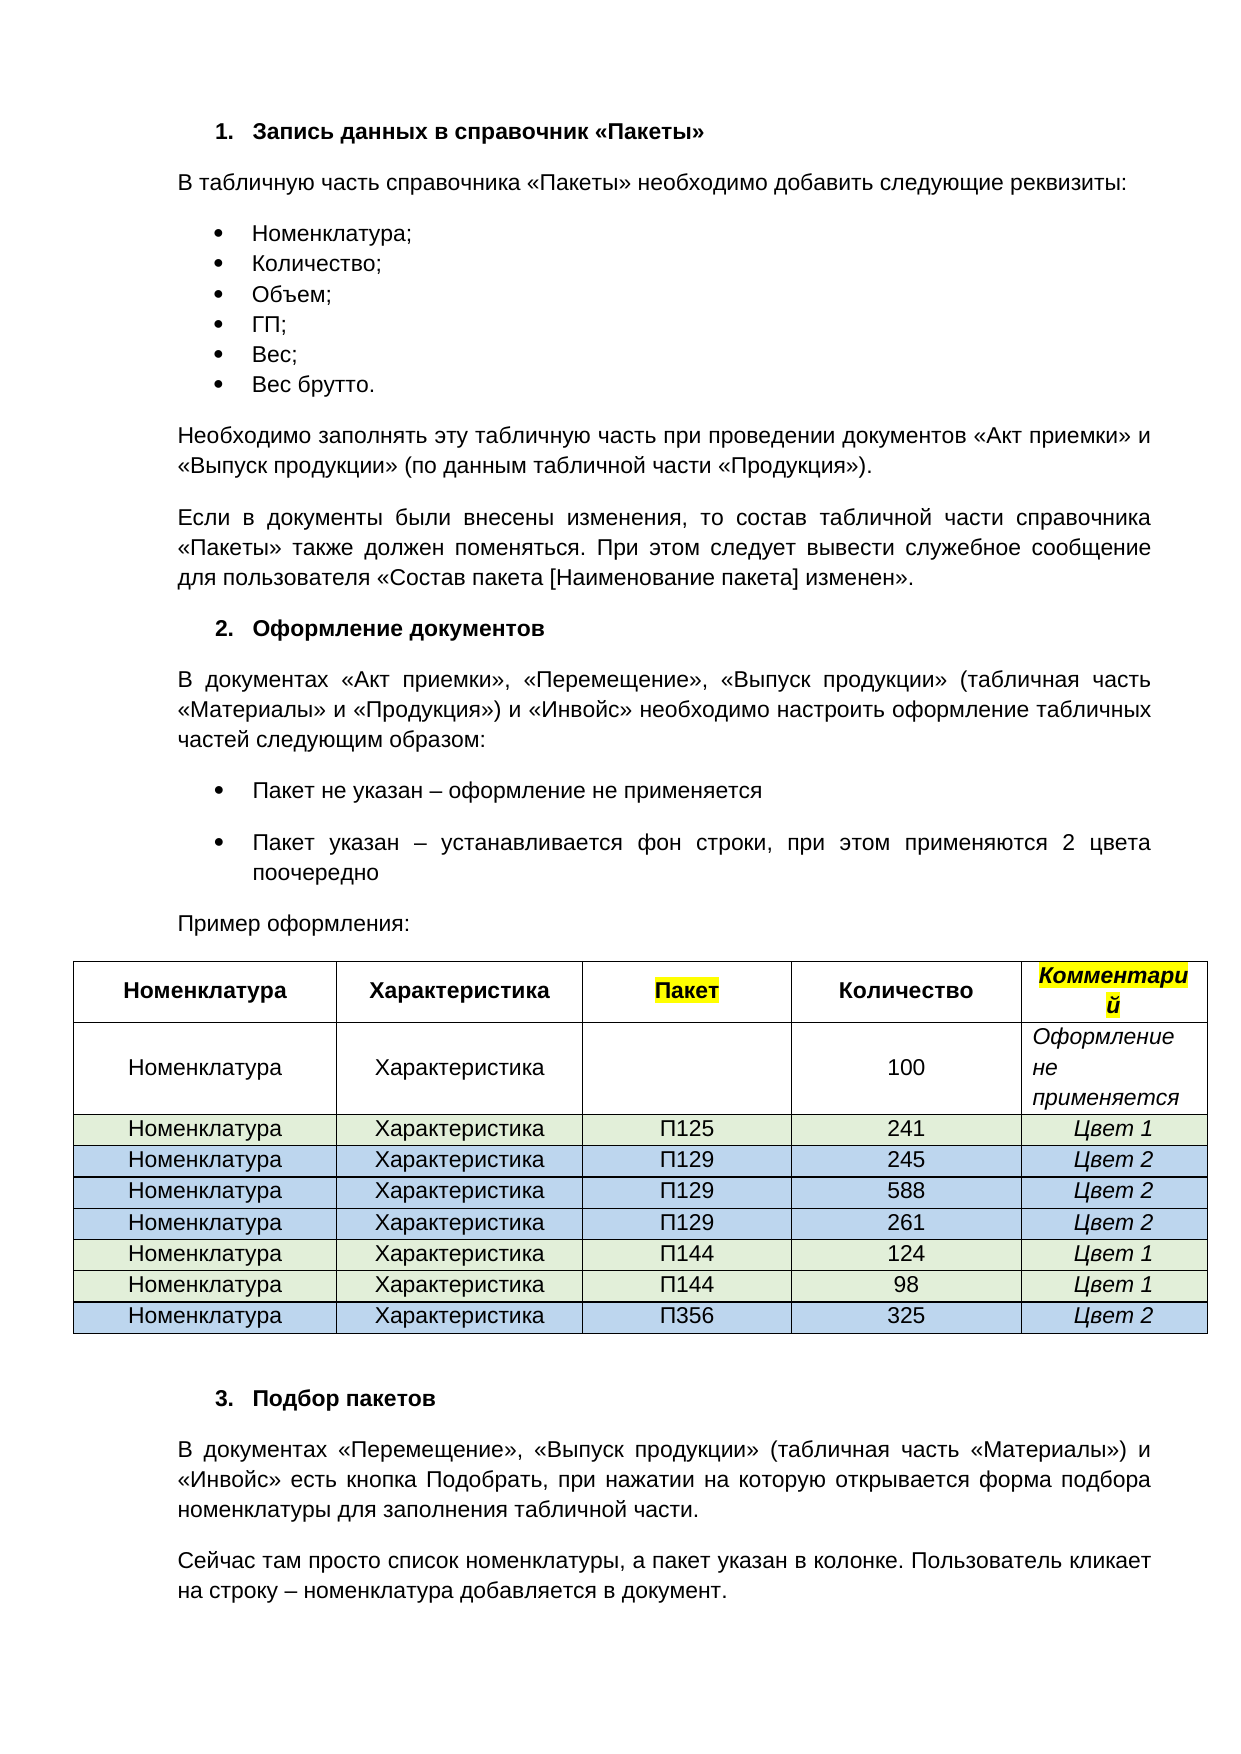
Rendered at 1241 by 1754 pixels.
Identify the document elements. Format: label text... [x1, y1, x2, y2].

table_cell 245 [792, 1146, 1021, 1176]
list ГП; [214, 311, 1152, 337]
table_cell Номенклатура [74, 1178, 336, 1208]
table_cell Номенклатура [74, 1146, 336, 1176]
text В документах «Акт приемки», «Перемещение», «Выпуск продукции» (табличная часть «Материалы» и «Продукция») и «Инвойс» необходимо настроить оформление табличных частей следующим образом: [177, 666, 1152, 753]
table_cell Цвет 2 [1022, 1146, 1207, 1176]
table_cell Характеристика [337, 1023, 582, 1114]
table_cell 100 [792, 1023, 1021, 1114]
table_cell Оформление не применяется [1022, 1023, 1207, 1114]
table_cell [583, 1023, 791, 1114]
table_cell Номенклатура [74, 1271, 336, 1301]
table_cell Цвет 1 [1022, 1240, 1207, 1270]
table_cell Номенклатура [74, 1303, 336, 1333]
table_cell Номенклатура [74, 1209, 336, 1239]
table_header Количество [792, 962, 1021, 1022]
table_cell 241 [792, 1115, 1021, 1145]
table_cell Номенклатура [74, 1023, 336, 1114]
list Запись данных в справочник «Пакеты» [215, 118, 1152, 144]
table_cell Цвет 2 [1022, 1178, 1207, 1208]
table_cell 124 [792, 1240, 1021, 1270]
table_cell 588 [792, 1178, 1021, 1208]
table_header Номенклатура [74, 962, 336, 1022]
table_cell Цвет 1 [1022, 1115, 1207, 1145]
table_cell 325 [792, 1303, 1021, 1333]
table_cell Цвет 2 [1022, 1209, 1207, 1239]
table_cell Характеристика [337, 1271, 582, 1301]
list Объем; [214, 281, 1152, 307]
table_cell Номенклатура [74, 1115, 336, 1145]
table_header Характеристика [337, 962, 582, 1022]
table_header Пакет [583, 962, 791, 1022]
table_cell 261 [792, 1209, 1021, 1239]
table_cell П125 [583, 1115, 791, 1145]
list Пакет указан – устанавливается фон строки, при этом применяются 2 цвета поочередно [215, 828, 1152, 885]
table_cell Номенклатура [74, 1240, 336, 1270]
text В табличную часть справочника «Пакеты» необходимо добавить следующие реквизиты: [177, 169, 1152, 196]
text Если в документы были внесены изменения, то состав табличной части справочника «Пакеты» также должен поменяться. При этом следует вывести служебное сообщение для пользователя «Состав пакета [Наименование пакета] изменен». [177, 503, 1152, 590]
list Номенклатура; [214, 220, 1152, 247]
list Оформление документов [215, 615, 1152, 641]
list Вес брутто. [214, 371, 1152, 398]
table_cell Характеристика [337, 1115, 582, 1145]
text Пример оформления: [177, 910, 1152, 936]
table_cell П129 [583, 1146, 791, 1176]
text Необходимо заполнять эту табличную часть при проведении документов «Акт приемки» и «Выпуск продукции» (по данным табличной части «Продукция»). [177, 422, 1152, 479]
table_cell Характеристика [337, 1178, 582, 1208]
list Пакет не указан – оформление не применяется [215, 777, 1152, 804]
table_cell П144 [583, 1271, 791, 1301]
table_cell Характеристика [337, 1303, 582, 1333]
table_cell П144 [583, 1240, 791, 1270]
list Подбор пакетов [215, 1385, 1152, 1411]
table_cell П129 [583, 1178, 791, 1208]
list Вес; [214, 341, 1152, 367]
table_header Комментарий [1022, 962, 1207, 1022]
list Количество; [214, 250, 1152, 277]
text В документах «Перемещение», «Выпуск продукции» (табличная часть «Материалы») и «Инвойс» есть кнопка Подобрать, при нажатии на которую открывается форма подбора номенклатуры для заполнения табличной части. [177, 1436, 1152, 1523]
table_cell Цвет 2 [1022, 1303, 1207, 1333]
table_cell Цвет 1 [1022, 1271, 1207, 1301]
table_cell П129 [583, 1209, 791, 1239]
table_cell Характеристика [337, 1146, 582, 1176]
table_cell Характеристика [337, 1209, 582, 1239]
table_cell Характеристика [337, 1240, 582, 1270]
text Сейчас там просто список номенклатуры, а пакет указан в колонке. Пользователь кликает на строку – номенклатура добавляется в документ. [177, 1547, 1152, 1604]
table_cell П356 [583, 1303, 791, 1333]
table_cell 98 [792, 1271, 1021, 1301]
